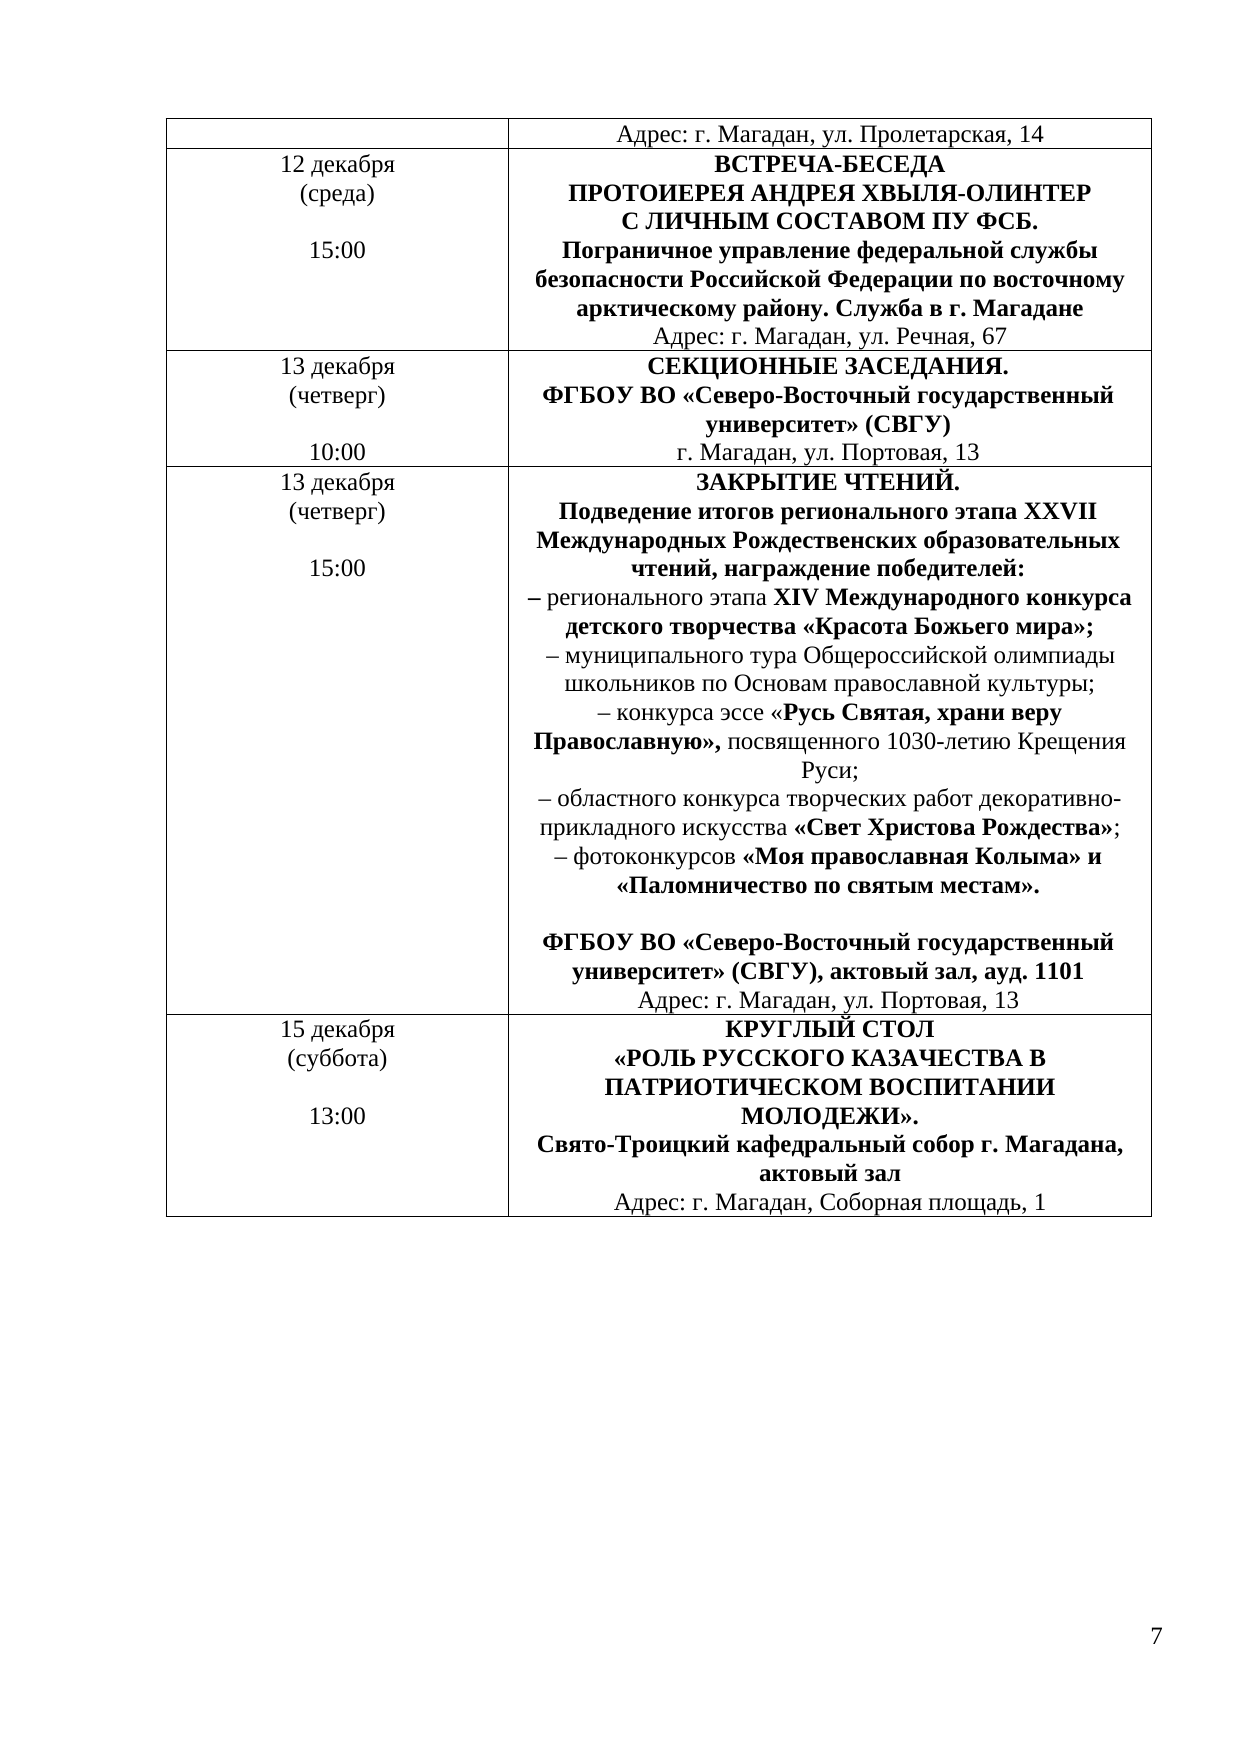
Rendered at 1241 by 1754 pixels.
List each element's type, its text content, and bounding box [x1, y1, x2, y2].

table_cell СЕКЦИОННЫЕ ЗАСЕДАНИЯ. ФГБОУ ВО «Северо-Восточный государственный университет» (СВГУ) г. Магадан, ул. Портовая, 13 [509, 351, 1151, 466]
table_cell 13 декабря (четверг) 15:00 [167, 467, 508, 1013]
table_cell ВСТРЕЧА-БЕСЕДА ПРОТОИЕРЕЯ АНДРЕЯ ХВЫЛЯ-ОЛИНТЕР С ЛИЧНЫМ СОСТАВОМ ПУ ФСБ. Пограничное управление федеральной службы безопасности Российской Федерации по восточному арктическому району. Служба в г. Магадане Адрес: г. Магадан, ул. Речная, 67 [509, 149, 1151, 350]
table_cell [509, 119, 1151, 148]
table_cell КРУГЛЫЙ СТОЛ «РОЛЬ РУССКОГО КАЗАЧЕСТВА В ПАТРИОТИЧЕСКОМ ВОСПИТАНИИ МОЛОДЕЖИ». Свято-Троицкий кафедральный собор г. Магадана, актовый зал Адрес: г. Магадан, Соборная площадь, 1 [509, 1015, 1151, 1216]
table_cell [167, 119, 508, 148]
table_cell 13 декабря (четверг) 10:00 [167, 351, 508, 466]
table_cell 12 декабря (среда) 15:00 [167, 149, 508, 350]
table_cell ЗАКРЫТИЕ ЧТЕНИЙ. Подведение итогов регионального этапа XXVII Международных Рождественских образовательных чтений, награждение победителей: – регионального этапа XIV Международного конкурса детского творчества «Красота Божьего мира»; – муниципального тура Общероссийской олимпиады школьников по Основам православной культуры; – конкурса эссе «Русь Святая, храни веру Православную», посвященного 1030-летию Крещения Руси; – областного конкурса творческих работ декоративно-прикладного искусства «Свет Христова Рождества»; – фотоконкурсов «Моя православная Колыма» и «Паломничество по святым местам». ФГБОУ ВО «Северо-Восточный государственный университет» (СВГУ), актовый зал, ауд. 1101 Адрес: г. Магадан, ул. Портовая, 13 [509, 467, 1151, 1013]
table_cell 15 декабря (суббота) 13:00 [167, 1015, 508, 1216]
